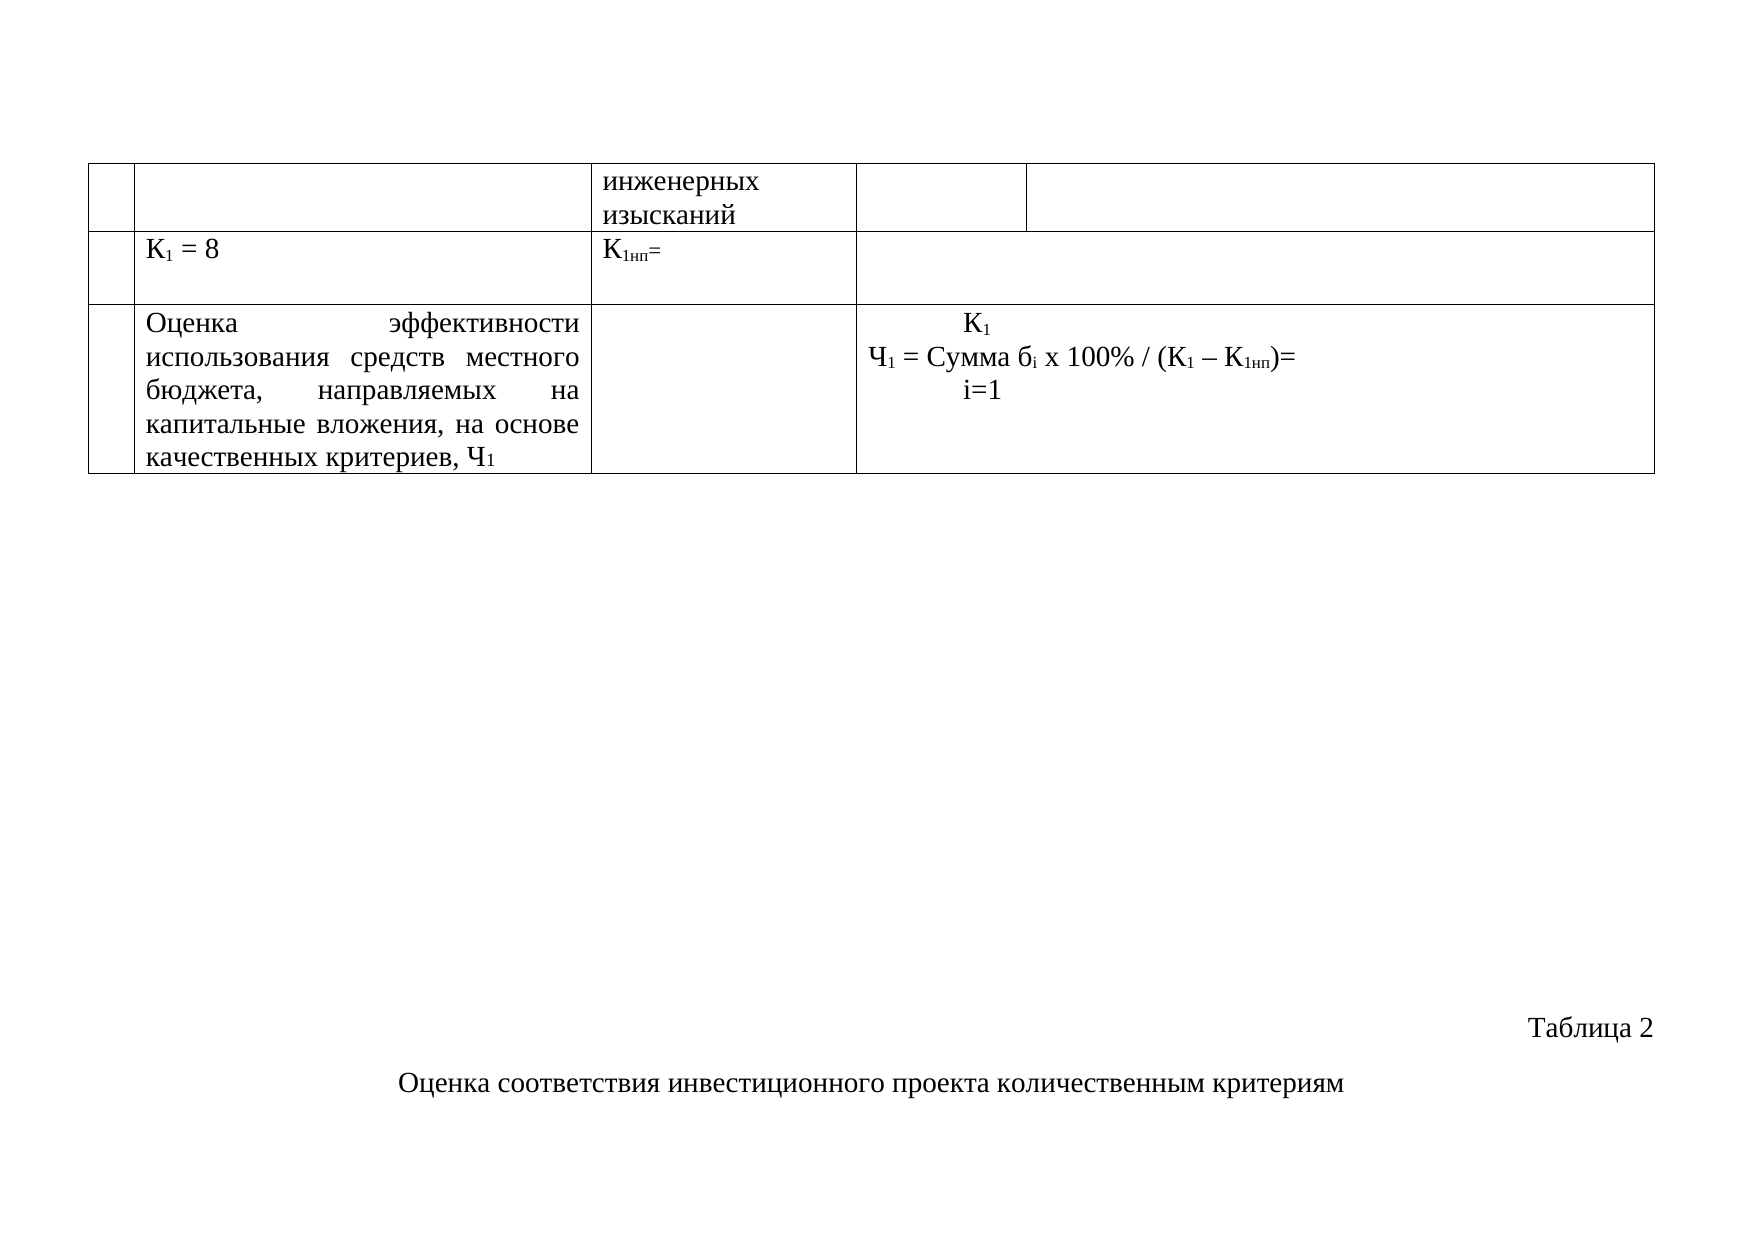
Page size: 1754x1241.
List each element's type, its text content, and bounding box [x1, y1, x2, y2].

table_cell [592, 164, 856, 231]
table_cell 8 [89, 164, 134, 231]
table_cell [89, 305, 134, 473]
table_cell [592, 305, 856, 473]
table_cell [89, 232, 134, 304]
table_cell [1027, 164, 1654, 231]
table_cell К1 Ч1 = Сумма бi х 100% / (К1 – К1нп)= i=1 [857, 305, 1654, 473]
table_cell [135, 164, 591, 231]
table_cell К1нп= [592, 232, 856, 304]
table_cell [857, 232, 1654, 304]
table_cell К1 = 8 [135, 232, 591, 304]
text Оценка соответствия инвестиционного проекта количественным критериям [89, 1065, 1654, 1099]
text Таблица 2 [89, 1011, 1654, 1044]
table_cell [857, 164, 1026, 231]
table_cell Оценка эффективности использования средств местного бюджета, направляемых на капитальные вложения, на основе качественных критериев, Ч1 [135, 305, 591, 473]
